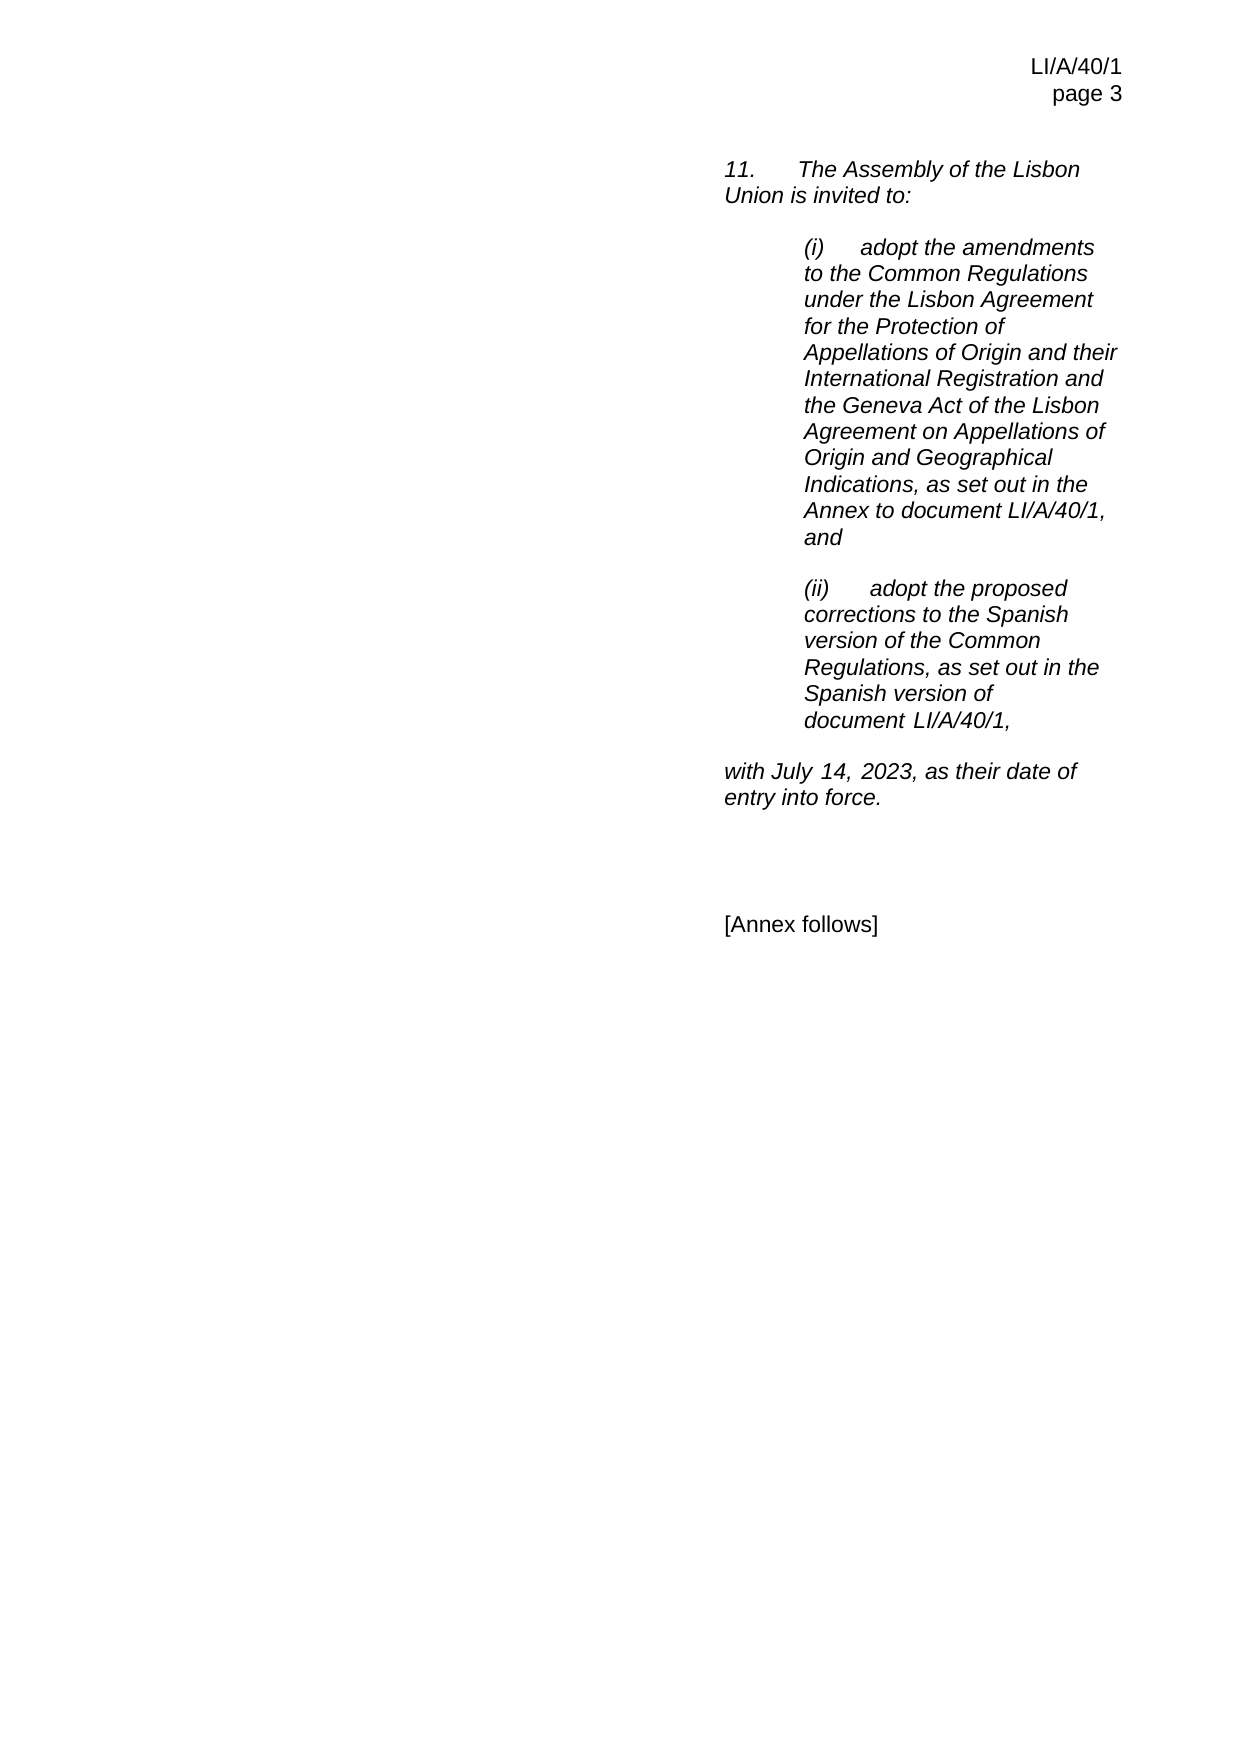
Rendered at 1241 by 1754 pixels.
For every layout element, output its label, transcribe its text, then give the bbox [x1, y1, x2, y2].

text (i) adopt the amendments to the Common Regulations under the Lisbon Agreement for the Protection of Appellations of Origin and their International Registration and the Geneva Act of the Lisbon Agreement on Appellations of Origin and Geographical Indications, as set out in the Annex to document LI/A/40/1, and [804, 233, 1122, 550]
text (ii) adopt the proposed corrections to the Spanish version of the Common Regulations, as set out in the Spanish version of document LI/A/40/1, [804, 575, 1122, 733]
text 11. The Assembly of the Lisbon Union is invited to: [724, 156, 1122, 208]
text with July 14, 2023, as their date of entry into force. [724, 758, 1122, 811]
text [Annex follows] [724, 911, 1122, 937]
